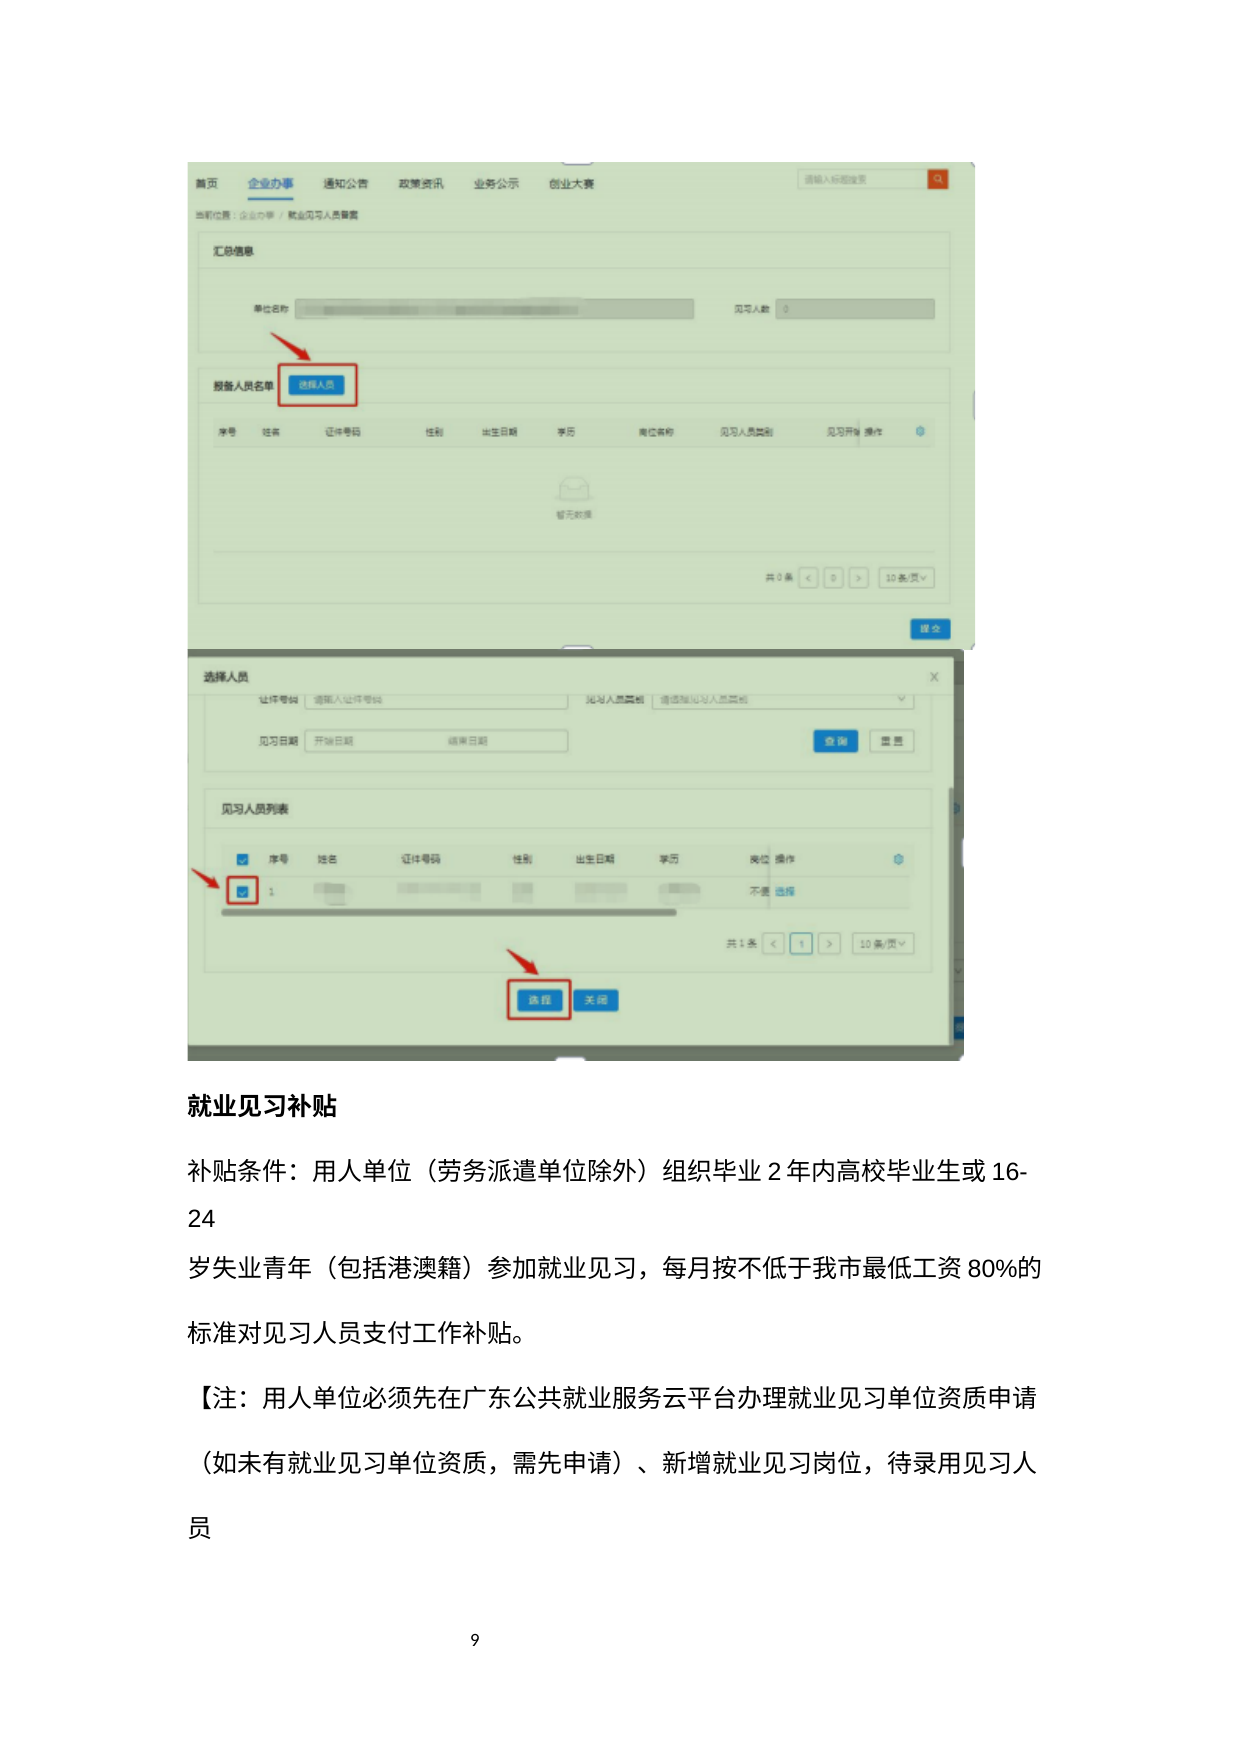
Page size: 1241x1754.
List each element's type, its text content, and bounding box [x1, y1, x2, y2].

picture [187, 162, 976, 1061]
text 岁失业青年（包括港澳籍）参加就业见习，每月按不低于我市最低工资80%的 [187, 1234, 1053, 1299]
text 补贴条件：用人单位（劳务派遣单位除外）组织毕业2年内高校毕业生或16-24 [187, 1137, 1053, 1234]
text （如未有就业见习单位资质，需先申请）、新增就业见习岗位，待录用见习人员 [187, 1429, 1053, 1559]
text 标准对见习人员支付工作补贴。 [187, 1299, 1053, 1364]
text 【注：用人单位必须先在广东公共就业服务云平台办理就业见习单位资质申请 [187, 1364, 1053, 1429]
text 就业见习补贴 [187, 1072, 1053, 1137]
